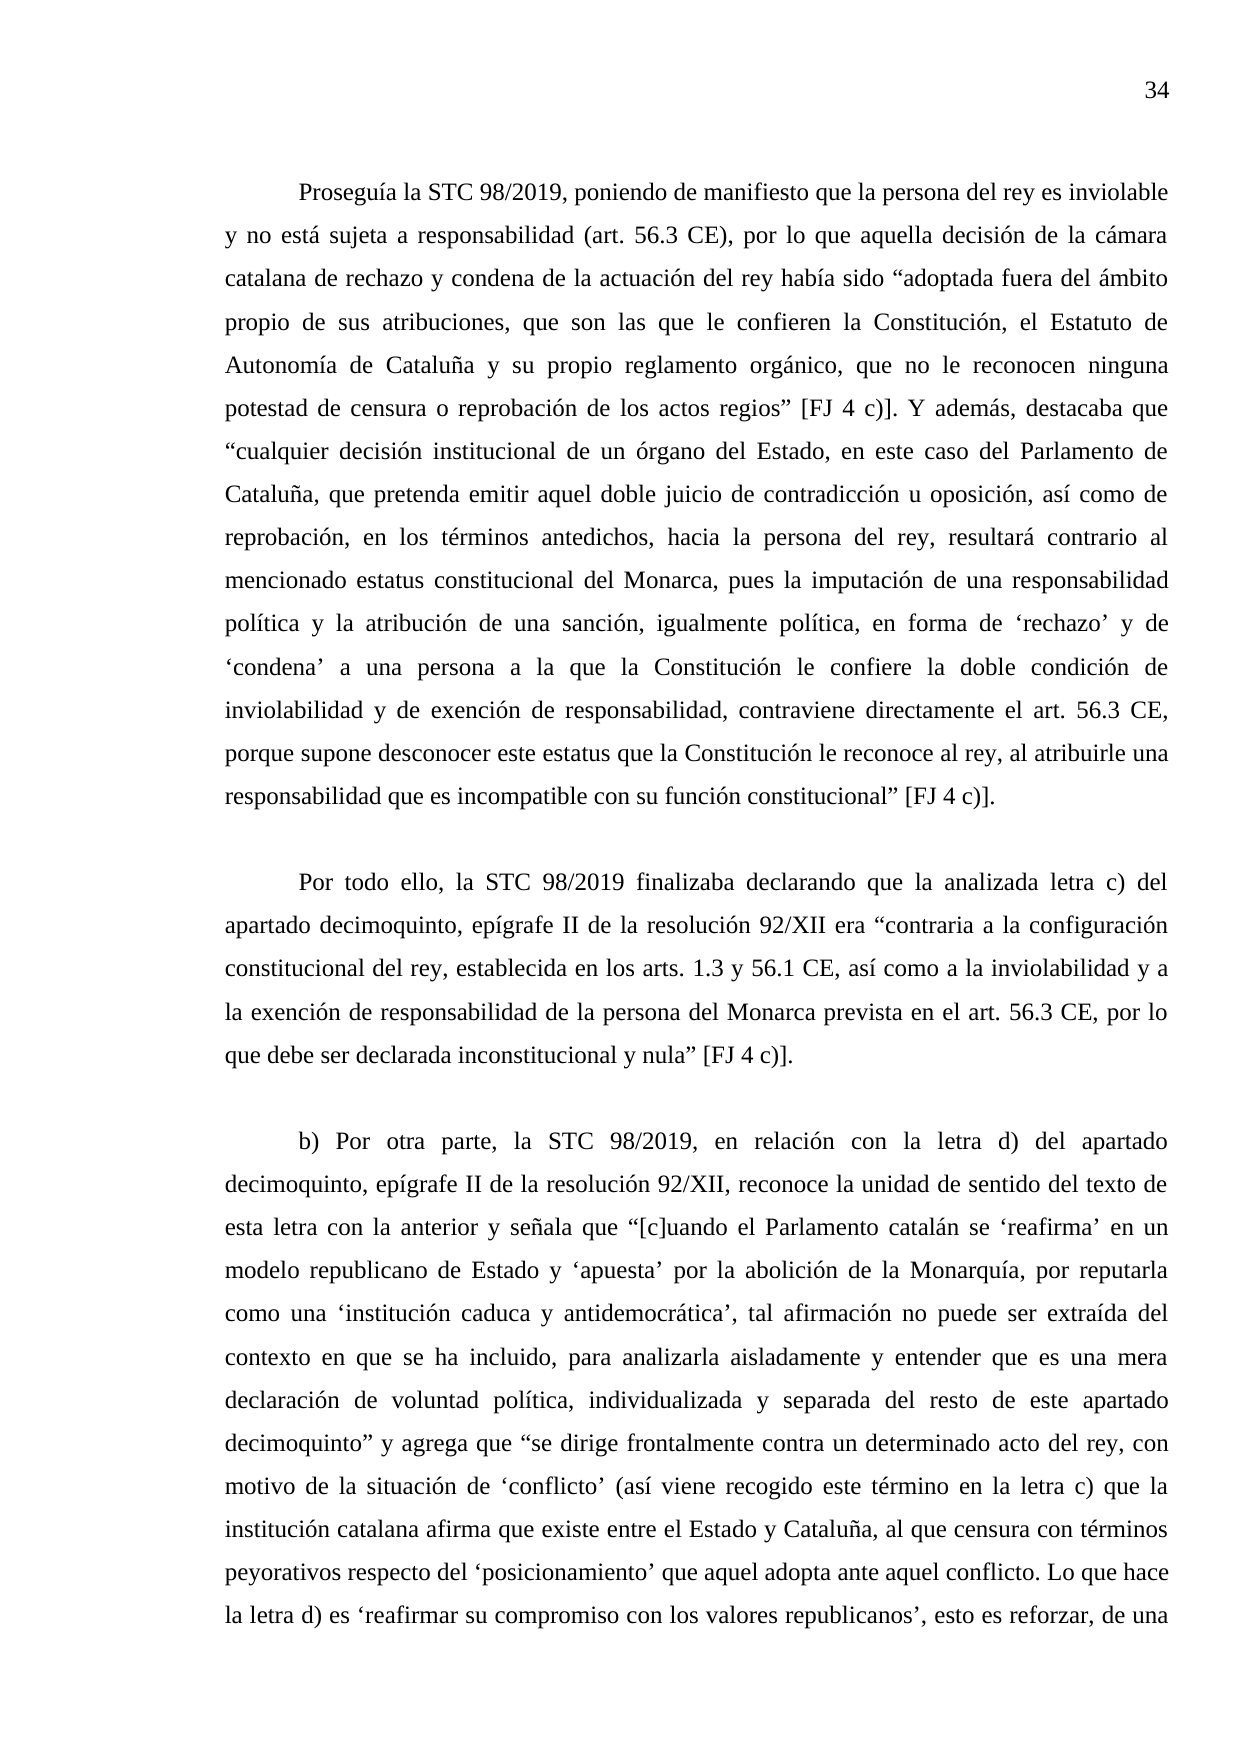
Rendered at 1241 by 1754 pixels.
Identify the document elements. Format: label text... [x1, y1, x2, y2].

text Proseguía la STC 98/2019, poniendo de manifiesto que la persona del rey es inviolable y no está sujeta a responsabilidad (art. 56.3 CE), por lo que aquella decisión de la cámara catalana de rechazo y condena de la actuación del rey había sido “adoptada fuera del ámbito propio de sus atribuciones, que son las que le confieren la Constitución, el Estatuto de Autonomía de Cataluña y su propio reglamento orgánico, que no le reconocen ninguna potestad de censura o reprobación de los actos regios” [FJ 4 c)]. Y además, destacaba que “cualquier decisión institucional de un órgano del Estado, en este caso del Parlamento de Cataluña, que pretenda emitir aquel doble juicio de contradicción u oposición, así como de reprobación, en los términos antedichos, hacia la persona del rey, resultará contrario al mencionado estatus constitucional del Monarca, pues la imputación de una responsabilidad política y la atribución de una sanción, igualmente política, en forma de ‘rechazo’ y de ‘condena’ a una persona a la que la Constitución le confiere la doble condición de inviolabilidad y de exención de responsabilidad, contraviene directamente el art. 56.3 CE, porque supone desconocer este estatus que la Constitución le reconoce al rey, al atribuirle una responsabilidad que es incompatible con su función constitucional” [FJ 4 c)]. [224, 177, 1169, 810]
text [224, 1126, 1169, 1629]
text Por todo ello, la STC 98/2019 finalizaba declarando que la analizada letra c) del apartado decimoquinto, epígrafe II de la resolución 92/XII era “contraria a la configuración constitucional del rey, establecida en los arts. 1.3 y 56.1 CE, así como a la inviolabilidad y a la exención de responsabilidad de la persona del Monarca prevista en el art. 56.3 CE, por lo que debe ser declarada inconstitucional y nula” [FJ 4 c)]. [224, 867, 1169, 1068]
